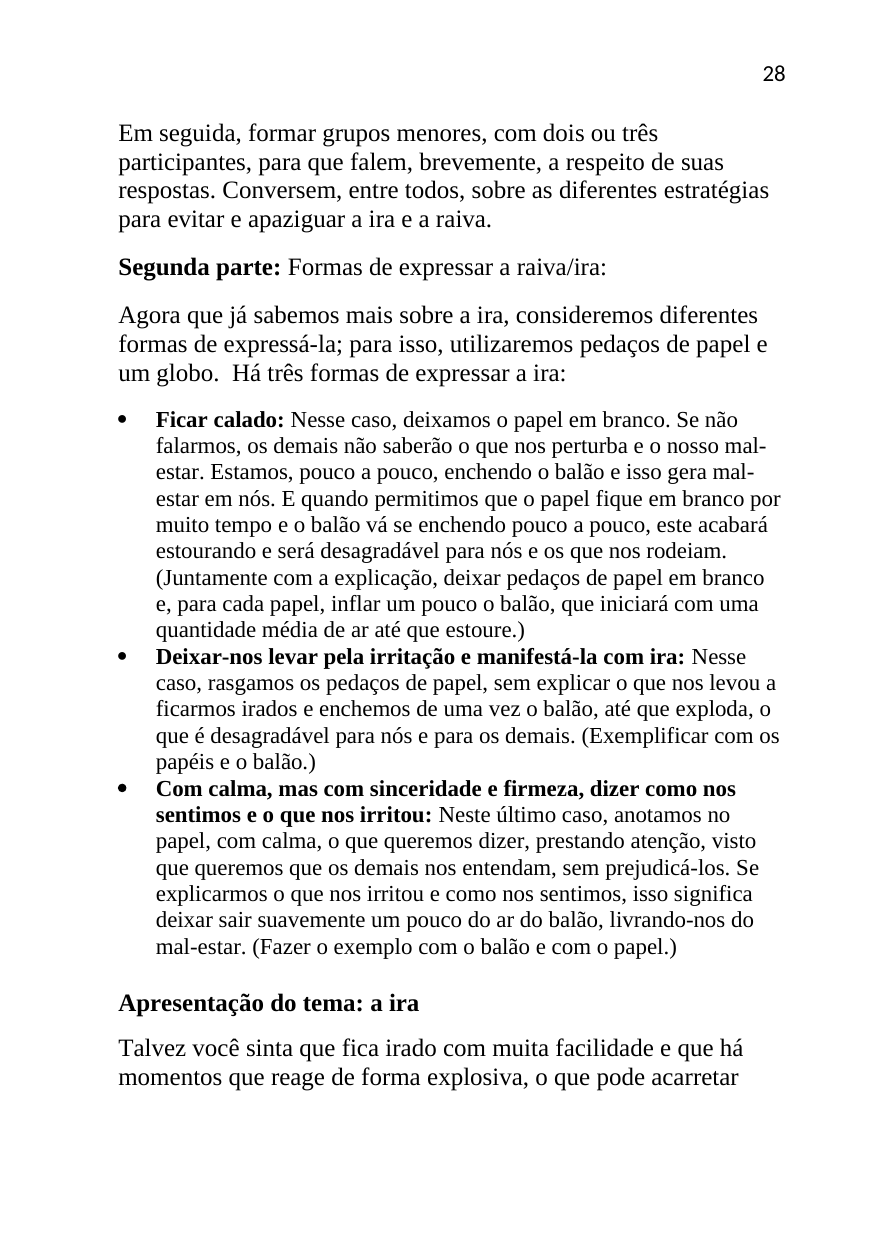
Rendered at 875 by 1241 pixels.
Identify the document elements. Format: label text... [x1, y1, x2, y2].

list Em seguida, formar grupos menores, com dois ou três participantes, para que falem, brevemente, a respeito de suas respostas. Conversem, entre todos, sobre as diferentes estratégias para evitar e apaziguar a ira e a raiva. [118, 118, 785, 233]
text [118, 1033, 785, 1091]
list Ficar calado: Nesse caso, deixamos o papel em branco. Se não falarmos, os demais não saberão o que nos perturba e o nosso mal-estar. Estamos, pouco a pouco, enchendo o balão e isso gera mal-estar em nós. E quando permitimos que o papel fique em branco por muito tempo e o balão vá se enchendo pouco a pouco, este acabará estourando e será desagradável para nós e os que nos rodeiam. (Juntamente com a explicação, deixar pedaços de papel em branco e, para cada papel, inflar um pouco o balão, que iniciará com uma quantidade média de ar até que estoure.) [118, 406, 785, 643]
list Deixar-nos levar pela irritação e manifestá-la com ira: Nesse caso, rasgamos os pedaços de papel, sem explicar o que nos levou a ficarmos irados e enchemos de uma vez o balão, até que exploda, o que é desagradável para nós e para os demais. (Exemplificar com os papéis e o balão.) [118, 643, 785, 774]
list Segunda parte: Formas de expressar a raiva/ira: [118, 252, 785, 281]
list Apresentação do tema: a ira [118, 988, 785, 1017]
list Agora que já sabemos mais sobre a ira, consideremos diferentes formas de expressá-la; para isso, utilizaremos pedaços de papel e um globo. Há três formas de expressar a ira: [118, 300, 785, 386]
list Com calma, mas com sinceridade e firmeza, dizer como nos sentimos e o que nos irritou: Neste último caso, anotamos no papel, com calma, o que queremos dizer, prestando atenção, visto que queremos que os demais nos entendam, sem prejudicá-los. Se explicarmos o que nos irritou e como nos sentimos, isso significa deixar sair suavemente um pouco do ar do balão, livrando-nos do mal-estar. (Fazer o exemplo com o balão e com o papel.) [118, 774, 785, 959]
